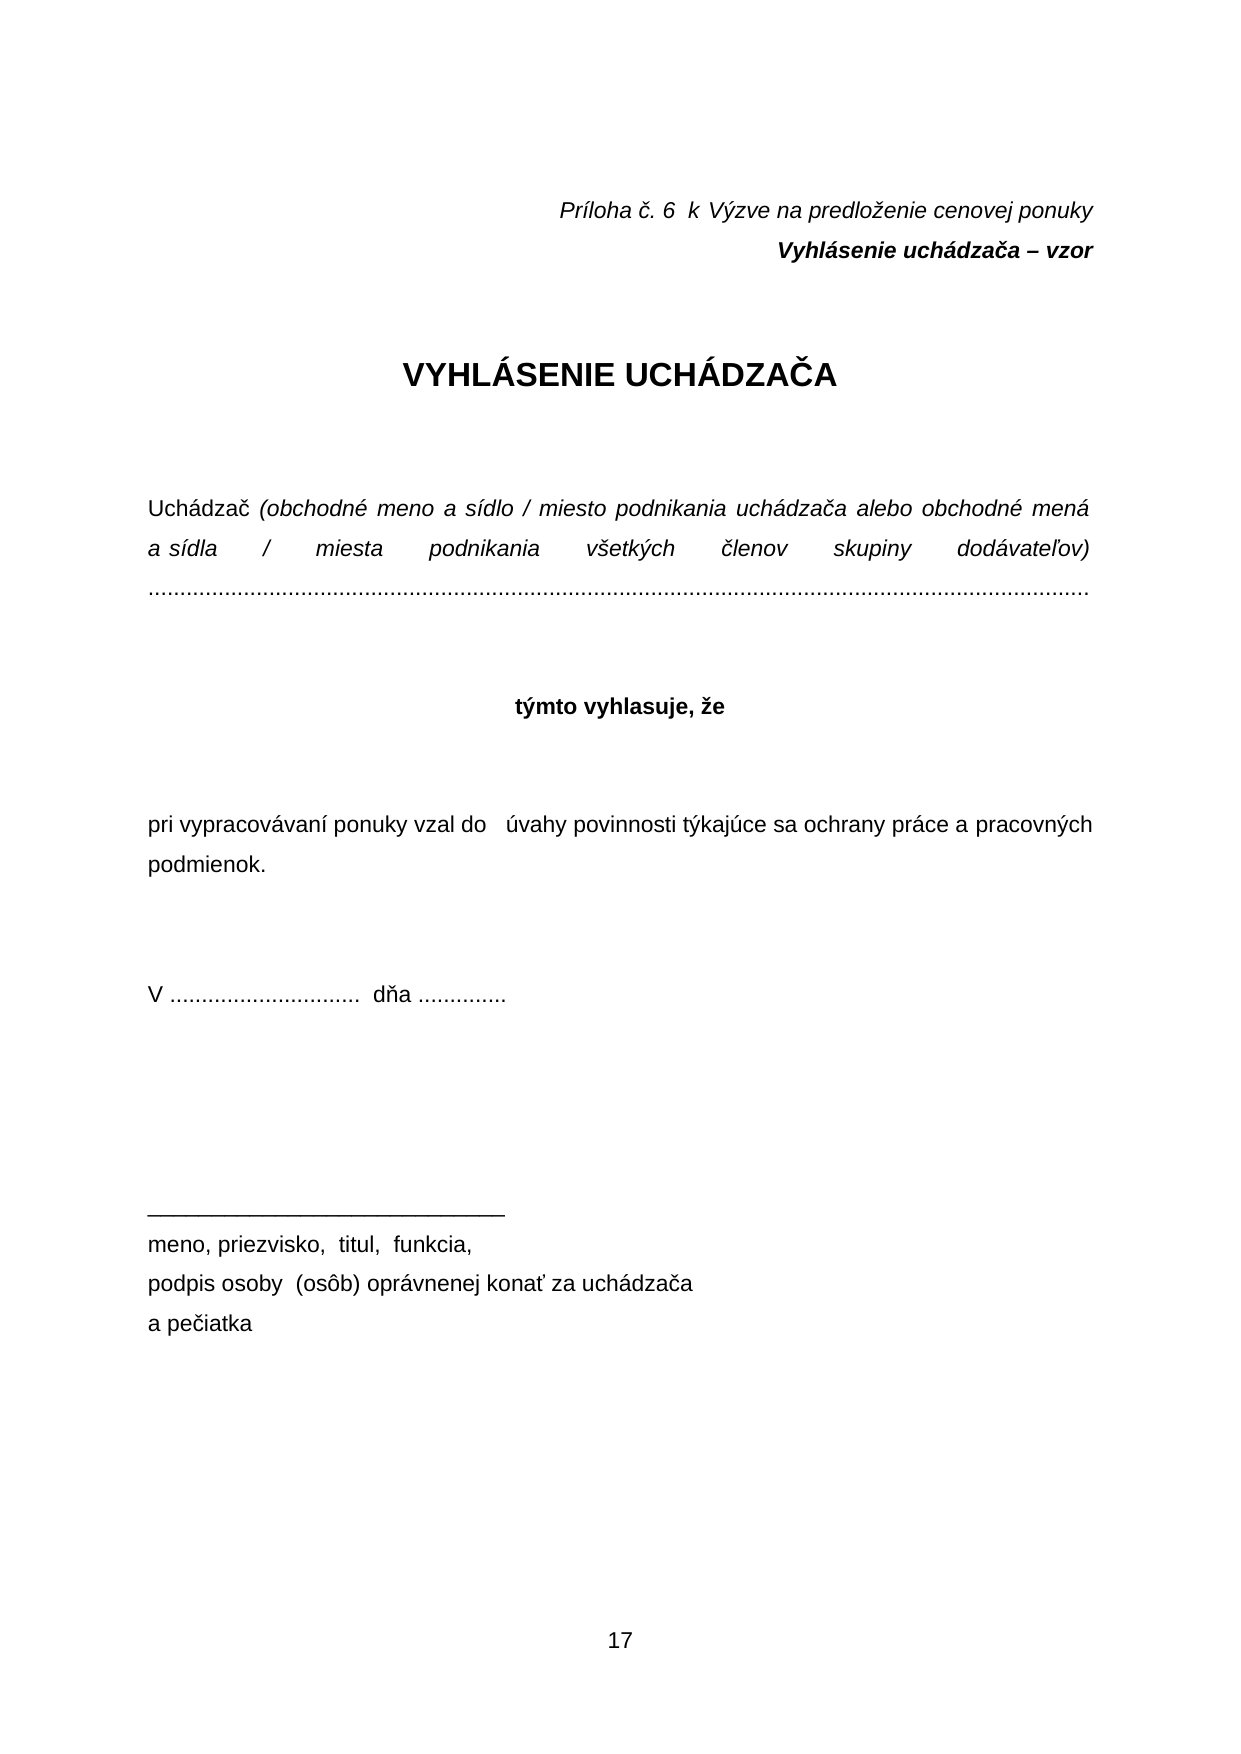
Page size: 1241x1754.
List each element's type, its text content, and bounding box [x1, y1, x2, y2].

text podpis osoby (osôb) oprávnenej konať za uchádzača [148, 1270, 1092, 1297]
text pri vypracovávaní ponuky vzal do úvahy povinnosti týkajúce sa ochrany práce a pracovných podmienok. [148, 811, 1092, 877]
text Uchádzač (obchodné meno a sídlo / miesto podnikania uchádzača alebo obchodné mená a sídla / miesta podnikania všetkých členov skupiny dodávateľov) .................................................................................................................................................... [148, 495, 1092, 601]
text meno, priezvisko, titul, funkcia, [148, 1231, 1092, 1257]
text Príloha č. 6 k Výzve na predloženie cenovej ponuky [148, 197, 1092, 223]
text týmto vyhlasuje, že [148, 693, 1092, 719]
text a pečiatka [148, 1310, 1092, 1336]
text ____________________________ [148, 1191, 1092, 1218]
text VYHLÁSENIE UCHÁDZAČA [148, 355, 1092, 393]
text V .............................. dňa .............. [148, 981, 1092, 1008]
text Vyhlásenie uchádzača – vzor [148, 237, 1092, 263]
